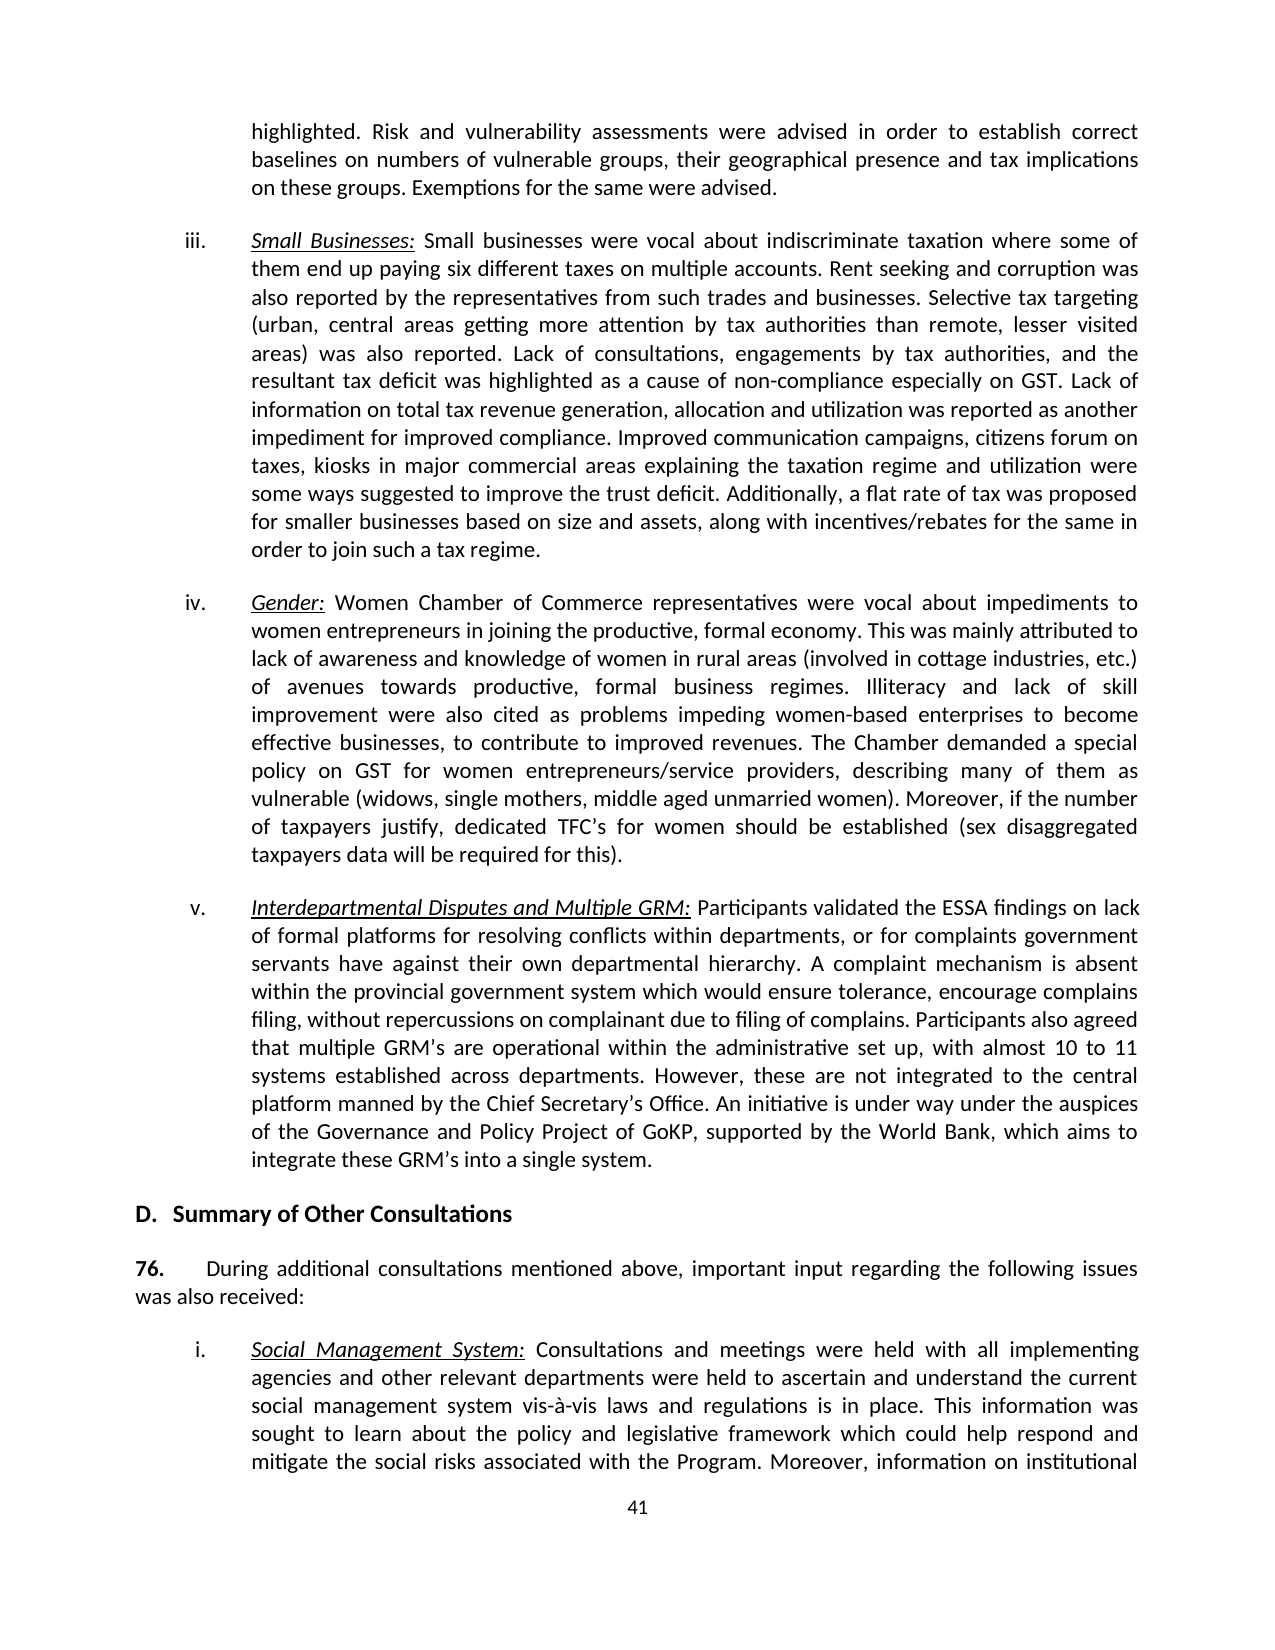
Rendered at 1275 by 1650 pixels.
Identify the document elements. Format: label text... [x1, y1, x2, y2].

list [206, 1335, 1140, 1475]
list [206, 117, 1140, 202]
list Gender: Women Chamber of Commerce representatives were vocal about impediments to women entrepreneurs in joining the productive, formal economy. This was mainly attributed to lack of awareness and knowledge of women in rural areas (involved in cottage industries, etc.) of avenues towards productive, formal business regimes. Illiteracy and lack of skill improvement were also cited as problems impeding women-based enterprises to become effective businesses, to contribute to improved revenues. The Chamber demanded a special policy on GST for women entrepreneurs/service providers, describing many of them as vulnerable (widows, single mothers, middle aged unmarried women). Moreover, if the number of taxpayers justify, dedicated TFC’s for women should be established (sex disaggregated taxpayers data will be required for this). [206, 588, 1140, 868]
list Interdepartmental Disputes and Multiple GRM: Participants validated the ESSA findings on lack of formal platforms for resolving conflicts within departments, or for complaints government servants have against their own departmental hierarchy. A complaint mechanism is absent within the provincial government system which would ensure tolerance, encourage complains filing, without repercussions on complainant due to filing of complains. Participants also agreed that multiple GRM’s are operational within the administrative set up, with almost 10 to 11 systems established across departments. However, these are not integrated to the central platform manned by the Chief Secretary’s Office. An initiative is under way under the auspices of the Governance and Policy Project of GoKP, supported by the World Bank, which aims to integrate these GRM’s into a single system. [206, 893, 1140, 1173]
list Small Businesses: Small businesses were vocal about indiscriminate taxation where some of them end up paying six different taxes on multiple accounts. Rent seeking and corruption was also reported by the representatives from such trades and businesses. Selective tax targeting (urban, central areas getting more attention by tax authorities than remote, lesser visited areas) was also reported. Lack of consultations, engagements by tax authorities, and the resultant tax deficit was highlighted as a cause of non-compliance especially on GST. Lack of information on total tax revenue generation, allocation and utilization was reported as another impediment for improved compliance. Improved communication campaigns, citizens forum on taxes, kiosks in major commercial areas explaining the taxation regime and utilization were some ways suggested to improve the trust deficit. Additionally, a flat rate of tax was proposed for smaller businesses based on size and assets, along with incentives/rebates for the same in order to join such a tax regime. [206, 227, 1140, 563]
text During additional consultations mentioned above, important input regarding the following issues was also received: [135, 1254, 1140, 1310]
subtitle Summary of Other Consultations [135, 1198, 1140, 1229]
